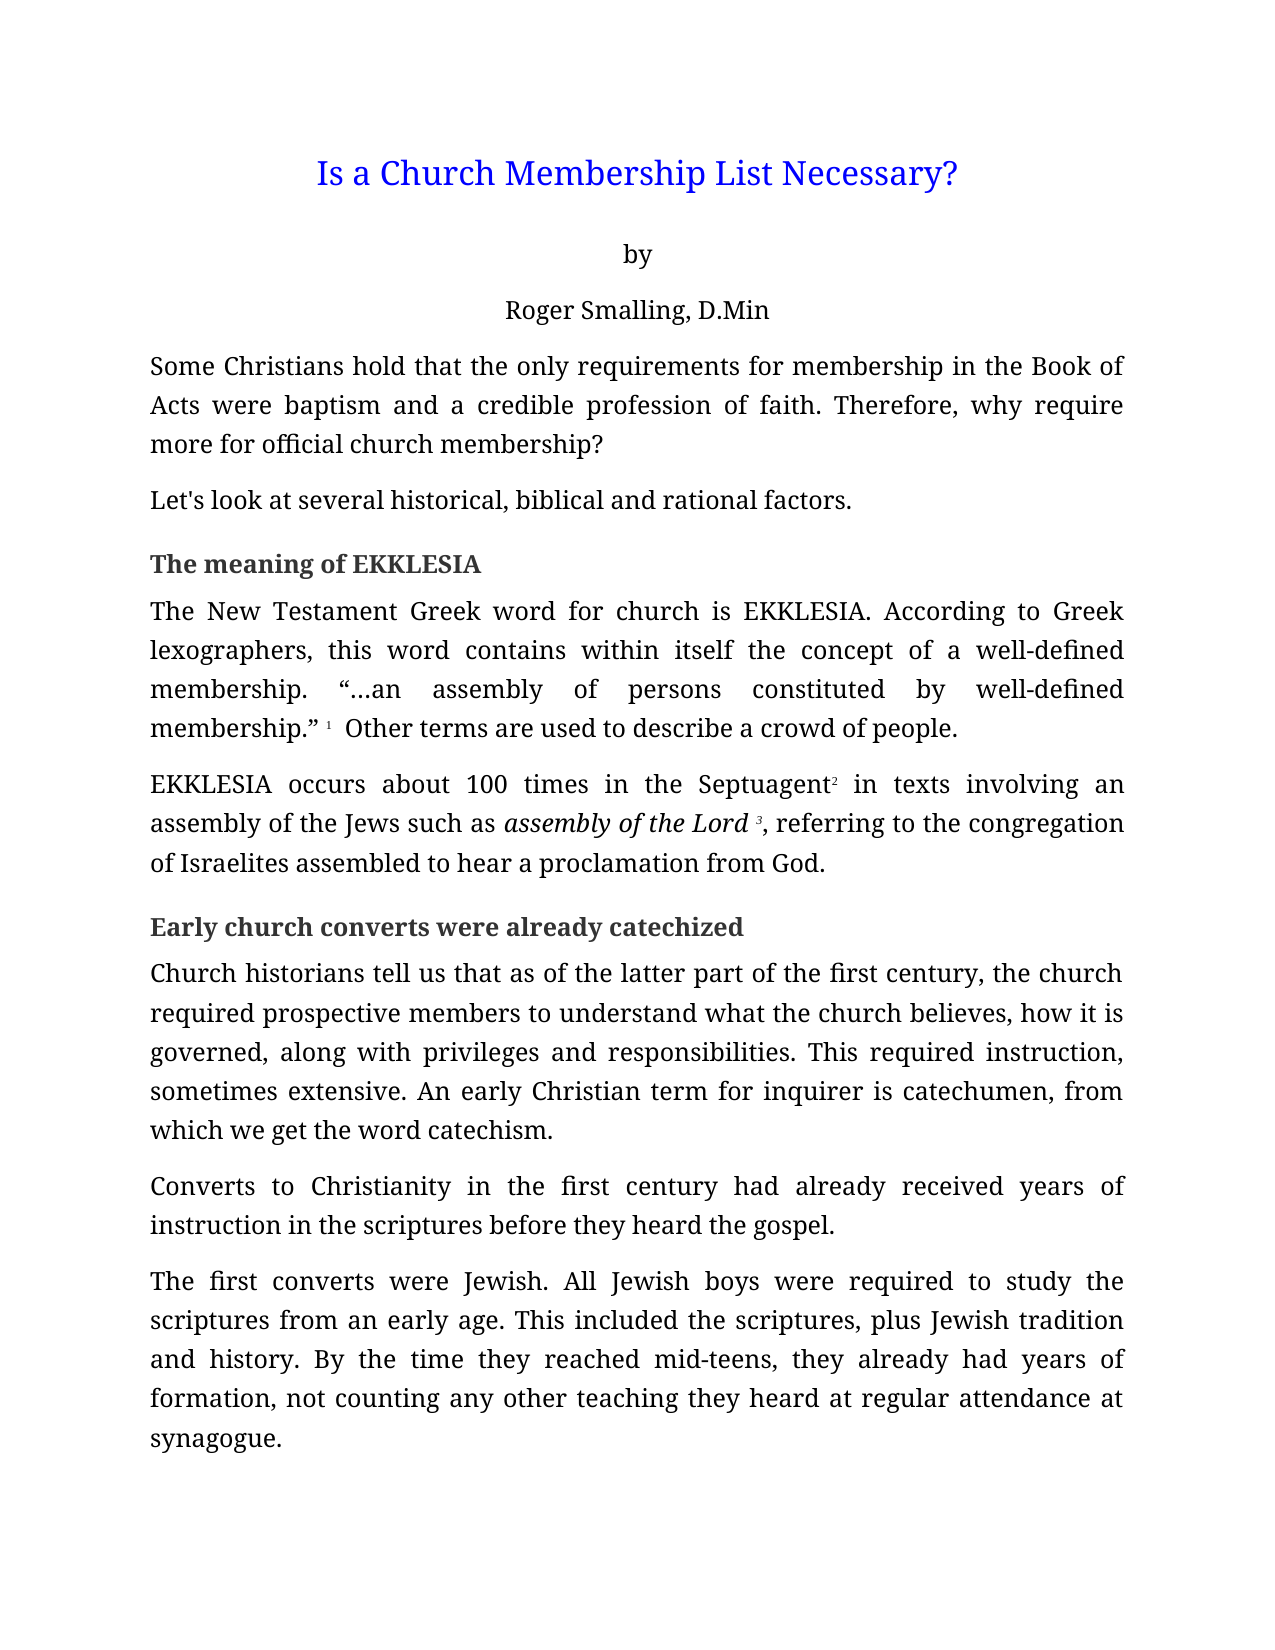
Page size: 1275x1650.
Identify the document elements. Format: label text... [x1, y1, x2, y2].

text EKKLESIA occurs about 100 times in the Septuagent in texts involving an assembly of the Jews such as assembly of the Lord , referring to the congregation of Israelites assembled to hear a proclamation from God. [150, 767, 1125, 879]
subtitle The meaning of EKKLESIA [150, 547, 1125, 581]
subtitle Is a Church Membership List Necessary? [150, 150, 1125, 195]
text Roger Smalling, D.Min [150, 293, 1125, 327]
text by [150, 237, 1125, 271]
text The New Testament Greek word for church is EKKLESIA. According to Greek lexographers, this word contains within itself the concept of a well-defined membership. “…an assembly of persons constituted by well-defined membership.” Other terms are used to describe a crowd of people. [150, 594, 1125, 745]
text Church historians tell us that as of the latter part of the first century, the church required prospective members to understand what the church believes, how it is governed, along with privileges and responsibilities. This required instruction, sometimes extensive. An early Christian term for inquirer is catechumen, from which we get the word catechism. [150, 956, 1125, 1147]
text The first converts were Jewish. All Jewish boys were required to study the scriptures from an early age. This included the scriptures, plus Jewish tradition and history. By the time they reached mid-teens, they already had years of formation, not counting any other teaching they heard at regular attendance at synagogue. [150, 1263, 1125, 1454]
subtitle Early church converts were already catechized [150, 909, 1125, 943]
text Some Christians hold that the only requirements for membership in the Book of Acts were baptism and a credible profession of faith. Therefore, why require more for official church membership? [150, 349, 1125, 461]
text Let's look at several historical, biblical and rational factors. [150, 483, 1125, 517]
text Converts to Christianity in the first century had already received years of instruction in the scriptures before they heard the gospel. [150, 1168, 1125, 1242]
